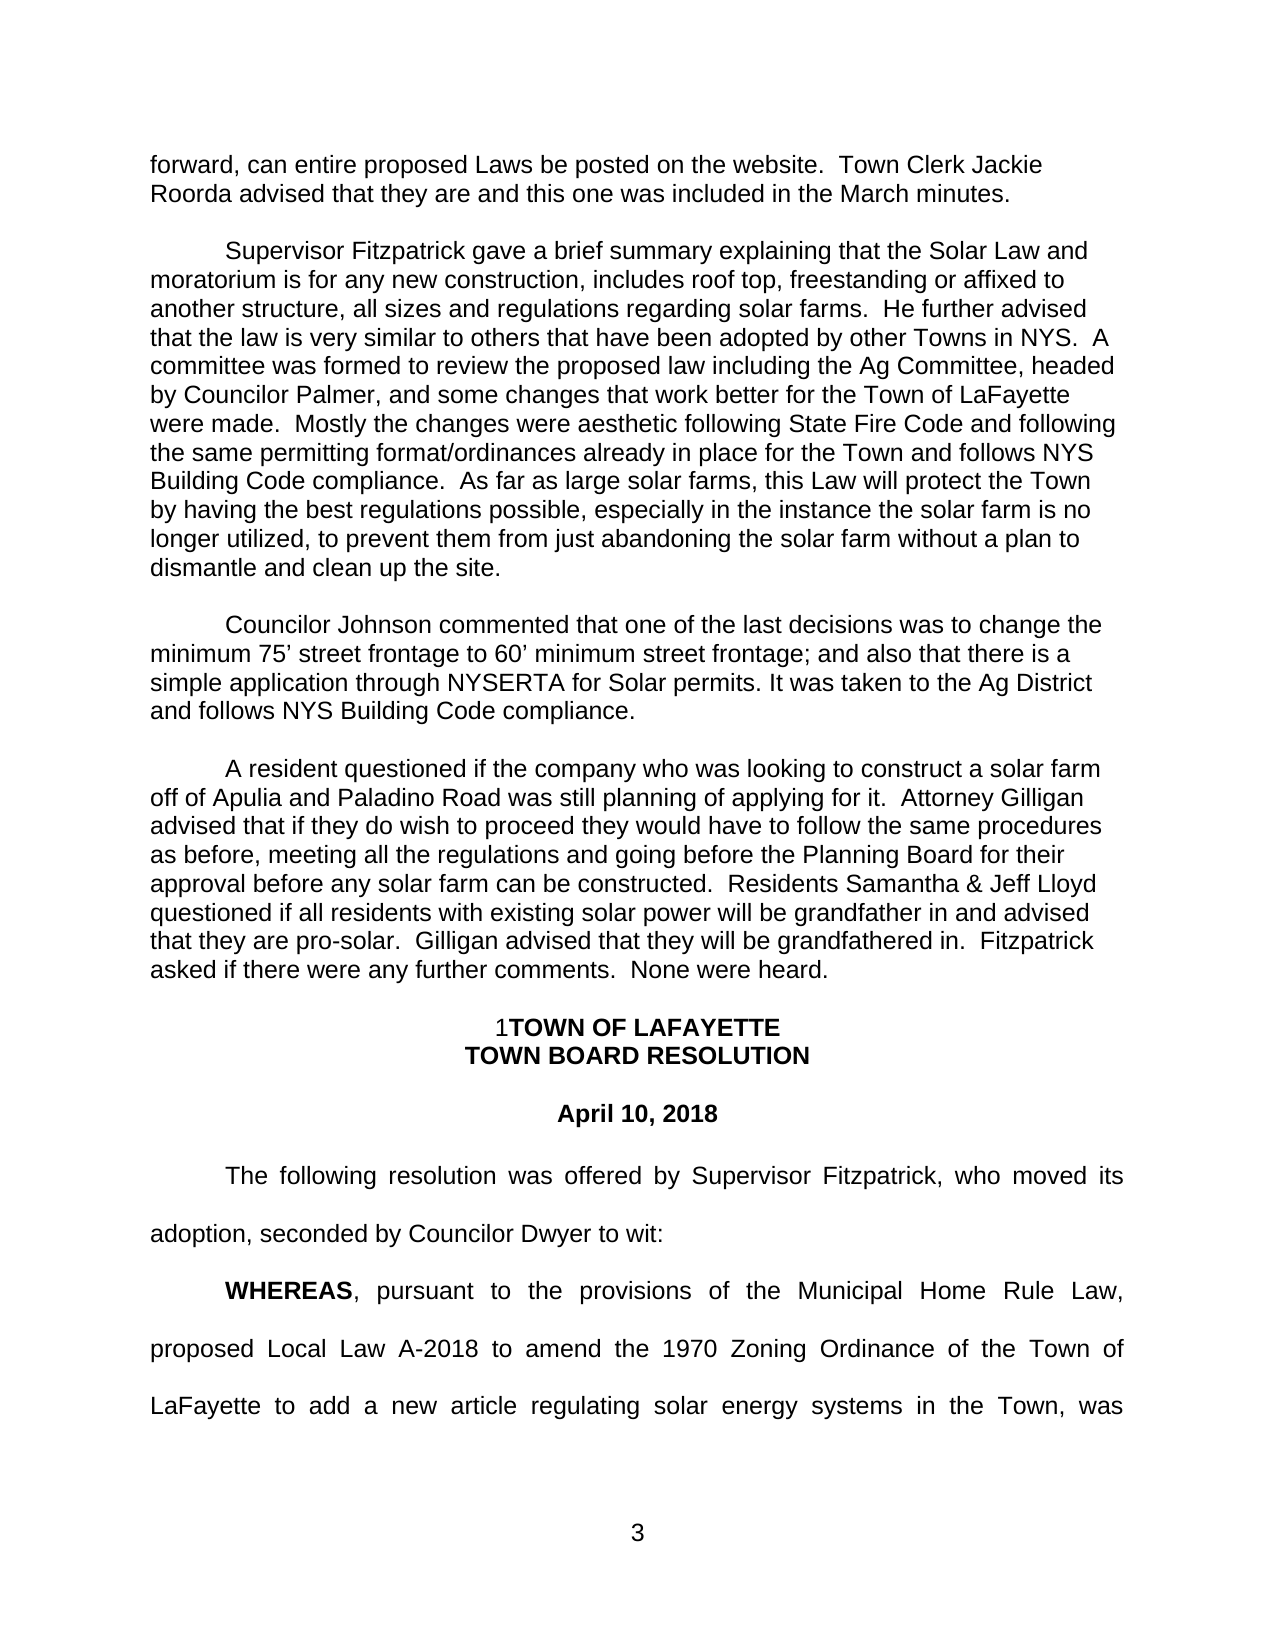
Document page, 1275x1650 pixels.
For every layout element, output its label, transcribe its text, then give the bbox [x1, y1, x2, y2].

text The following resolution was offered by Supervisor Fitzpatrick, who moved its adoption, seconded by Councilor Dwyer to wit: [150, 1161, 1125, 1247]
text A resident questioned if the company who was looking to construct a solar farm off of Apulia and Paladino Road was still planning of applying for it. Attorney Gilligan advised that if they do wish to proceed they would have to follow the same procedures as before, meeting all the regulations and going before the Planning Board for their approval before any solar farm can be constructed. Residents Samantha & Jeff Lloyd questioned if all residents with existing solar power will be grandfather in and advised that they are pro-solar. Gilligan advised that they will be grandfathered in. Fitzpatrick asked if there were any further comments. None were heard. [150, 754, 1125, 984]
text TOWN OF LAFAYETTE [150, 1012, 1125, 1041]
text Supervisor Fitzpatrick gave a brief summary explaining that the Solar Law and moratorium is for any new construction, includes roof top, freestanding or affixed to another structure, all sizes and regulations regarding solar farms. He further advised that the law is very similar to others that have been adopted by other Towns in NYS. A committee was formed to review the proposed law including the Ag Committee, headed by Councilor Palmer, and some changes that work better for the Town of LaFayette were made. Mostly the changes were aesthetic following State Fire Code and following the same permitting format/ordinances already in place for the Town and follows NYS Building Code compliance. As far as large solar farms, this Law will protect the Town by having the best regulations possible, especially in the instance the solar farm is no longer utilized, to prevent them from just abandoning the solar farm without a plan to dismantle and clean up the site. [150, 236, 1125, 581]
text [150, 1276, 1125, 1420]
text April 10, 2018 [150, 1099, 1125, 1127]
text TOWN BOARD RESOLUTION [150, 1041, 1125, 1070]
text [150, 150, 1125, 207]
text Councilor Johnson commented that one of the last decisions was to change the minimum 75’ street frontage to 60’ minimum street frontage; and also that there is a simple application through NYSERTA for Solar permits. It was taken to the Ag District and follows NYS Building Code compliance. [150, 610, 1125, 725]
